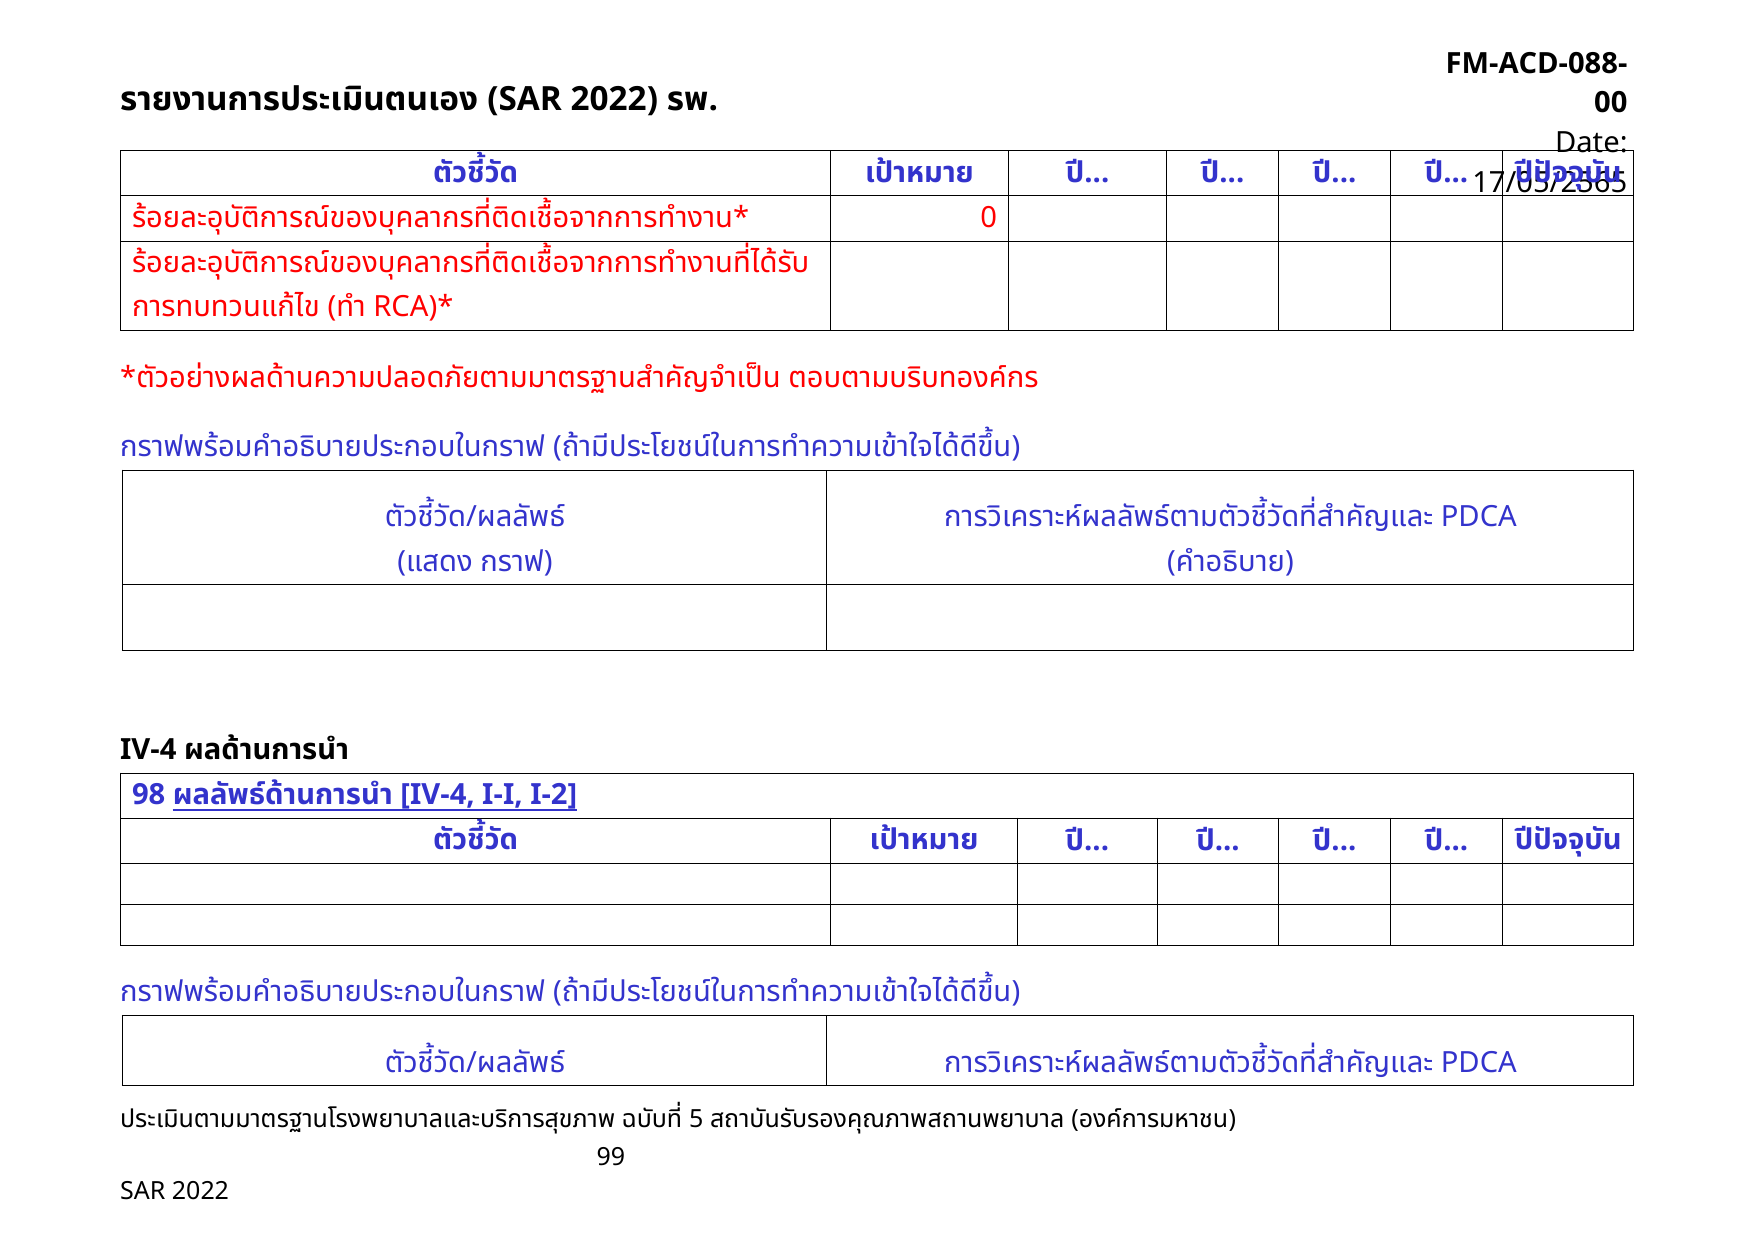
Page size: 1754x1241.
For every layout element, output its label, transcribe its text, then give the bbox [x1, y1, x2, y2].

table_cell [1279, 242, 1390, 330]
table_cell [1158, 864, 1278, 904]
table_cell [1018, 864, 1157, 904]
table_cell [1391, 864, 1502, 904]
table_cell [831, 242, 1008, 330]
text กราฟพร้อมคำอธิบายประกอบในกราฟ (ถ้ามีประโยชน์ในการทำความเข้าใจได้ดีขึ้น) [120, 971, 1634, 1015]
table_cell ปีปัจจุบัน [1503, 151, 1633, 195]
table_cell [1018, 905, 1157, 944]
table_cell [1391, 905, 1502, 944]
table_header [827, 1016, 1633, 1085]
table_cell [1167, 196, 1278, 241]
table_cell ปีปัจจุบัน [1503, 819, 1633, 863]
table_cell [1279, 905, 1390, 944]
table_cell ตัวชี้วัด [121, 819, 830, 863]
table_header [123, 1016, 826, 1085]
table_cell ปี... [1018, 819, 1157, 863]
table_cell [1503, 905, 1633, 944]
table_cell [827, 585, 1633, 650]
table_cell ปี... [1158, 819, 1278, 863]
table_header การวิเคราะห์ผลลัพธ์ตามตัวชี้วัดที่สำคัญและ PDCA (คำอธิบาย) [827, 471, 1633, 584]
text กราฟพร้อมคำอธิบายประกอบในกราฟ (ถ้ามีประโยชน์ในการทำความเข้าใจได้ดีขึ้น) [120, 425, 1634, 469]
table_cell [1503, 242, 1633, 330]
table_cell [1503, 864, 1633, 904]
table_cell [831, 864, 1017, 904]
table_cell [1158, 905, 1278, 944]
table_cell [1391, 196, 1502, 241]
table_cell [1009, 242, 1166, 330]
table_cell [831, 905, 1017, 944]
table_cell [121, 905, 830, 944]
table_cell ร้อยละอุบัติการณ์ของบุคลากรที่ติดเชื้อจากการทำงานที่ได้รับการทบทวนแก้ไข (ทำ RCA)* [121, 242, 830, 330]
text *ตัวอย่างผลด้านความปลอดภัยตามมาตรฐานสำคัญจำเป็น ตอบตามบริบทองค์กร [120, 356, 1634, 400]
table_cell ตัวชี้วัด [121, 151, 830, 195]
table_cell [123, 585, 826, 650]
table_cell [1167, 242, 1278, 330]
table_cell [1391, 242, 1502, 330]
table_cell เป้าหมาย [831, 151, 1008, 195]
table_cell ปี... [1279, 819, 1390, 863]
table_header ตัวชี้วัด/ผลลัพธ์ (แสดง กราฟ) [123, 471, 826, 584]
table_cell ปี... [1167, 151, 1278, 195]
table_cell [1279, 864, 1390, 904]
table_cell ปี... [1009, 151, 1166, 195]
table_cell ปี... [1279, 151, 1390, 195]
table_cell ปี... [1391, 151, 1502, 195]
table_cell ร้อยละอุบัติการณ์ของบุคลากรที่ติดเชื้อจากการทำงาน* [121, 196, 830, 241]
table_cell เป้าหมาย [831, 819, 1017, 863]
table_header 98 ผลลัพธ์ด้านการนำ [IV-4, I-I, I-2] [121, 774, 1633, 818]
table_cell ปี... [1391, 819, 1502, 863]
table_cell [121, 864, 830, 904]
table_cell [1503, 196, 1633, 241]
table_cell 0 [831, 196, 1008, 241]
table_cell [1279, 196, 1390, 241]
table_cell [1009, 196, 1166, 241]
text IV-4 ผลด้านการนำ [120, 728, 1634, 772]
